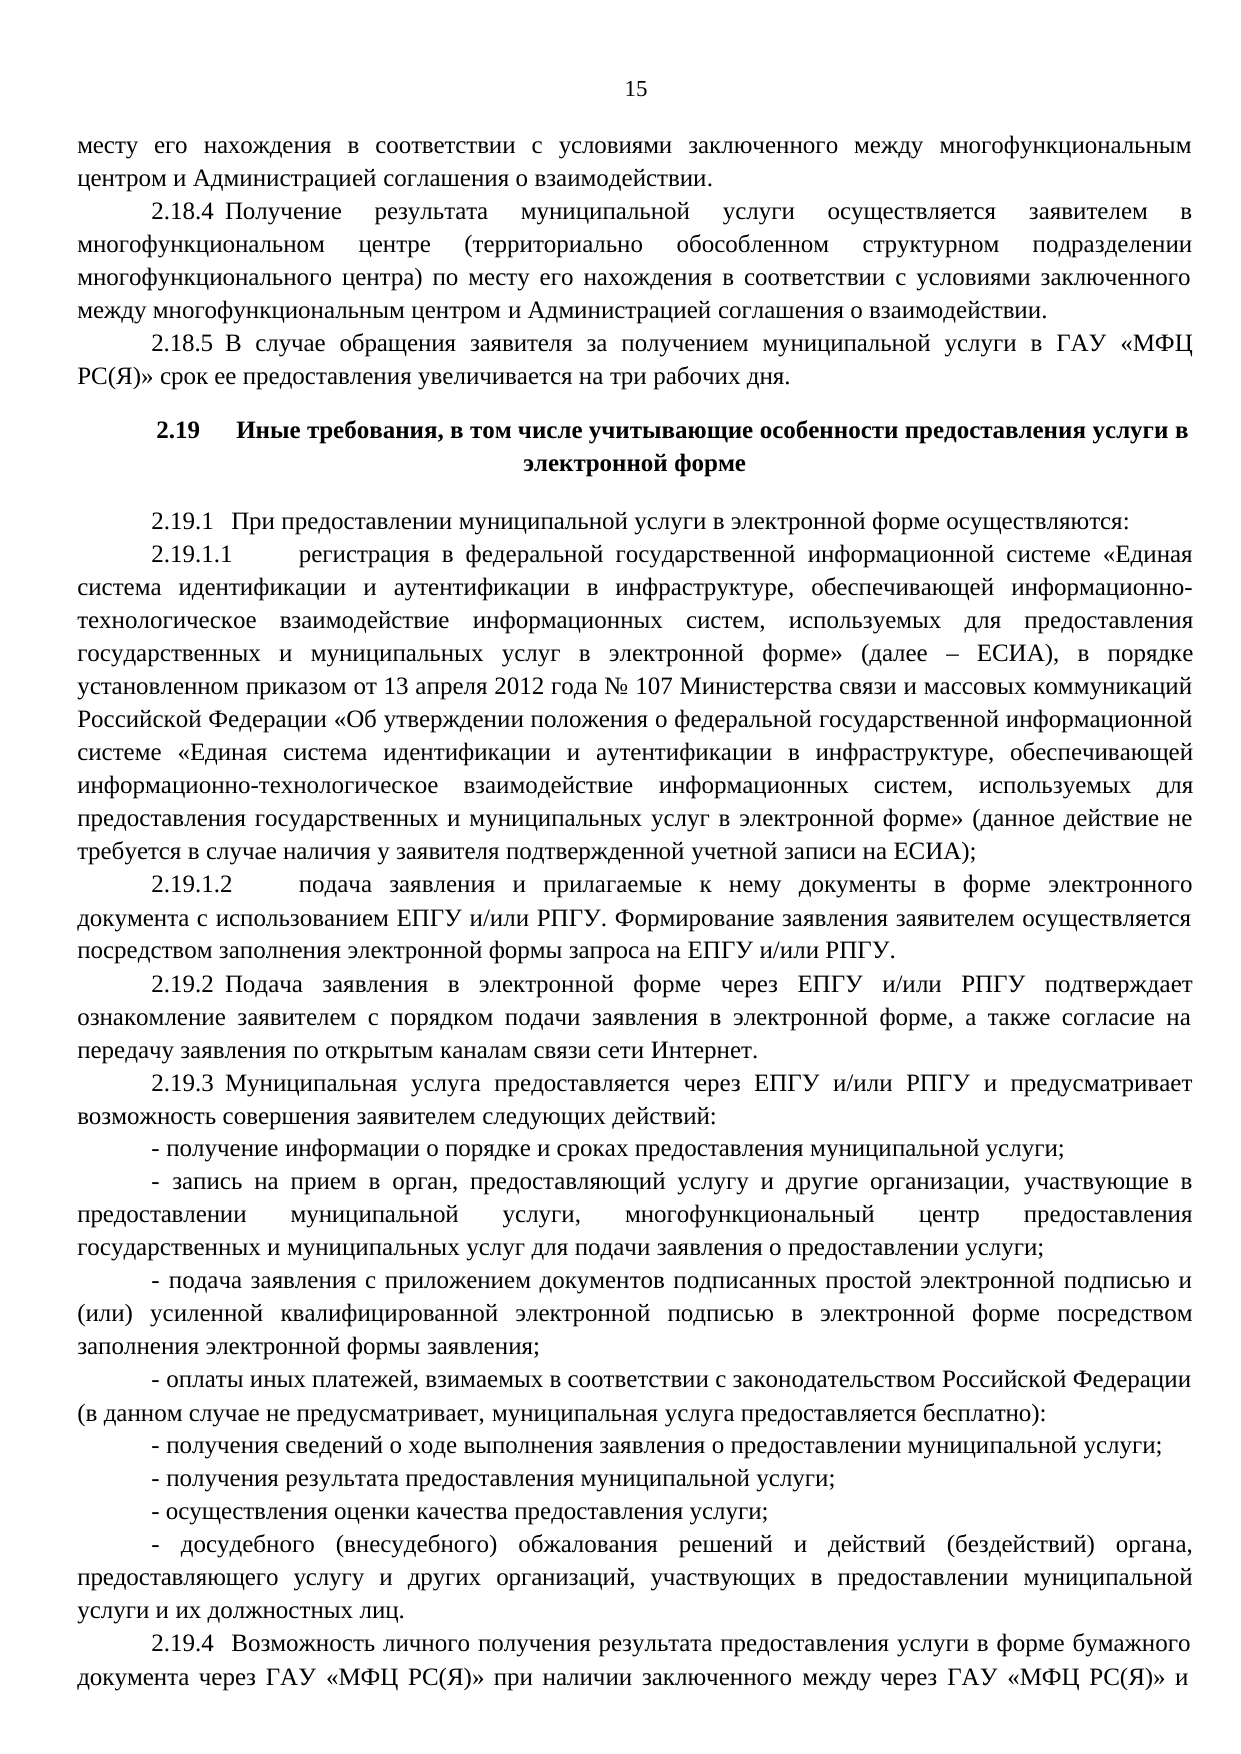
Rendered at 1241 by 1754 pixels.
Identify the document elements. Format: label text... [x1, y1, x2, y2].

list Возможность личного получения результата предоставления услуги в форме бумажного документа через ГАУ «МФЦ РС(Я)» при наличии заключенного между через ГАУ «МФЦ РС(Я)» и [77, 1628, 1191, 1690]
text месту его нахождения в соответствии с условиями заключенного между многофункциональным центром и Администрацией соглашения о взаимодействии. [77, 130, 1192, 192]
text электронной форме [523, 448, 1205, 477]
list Получение результата муниципальной услуги осуществляется заявителем в многофункциональном центре (территориально обособленном структурном подразделении многофункционального центра) по месту его нахождения в соответствии с условиями заключенного между многофункциональным центром и Администрацией соглашения о взаимодействии. [77, 196, 1192, 324]
list осуществления оценки качества предоставления услуги; [151, 1496, 1205, 1525]
list подача заявления с приложением документов подписанных простой электронной подписью и (или) усиленной квалифицированной электронной подписью в электронной форме посредством заполнения электронной формы заявления; [77, 1265, 1193, 1360]
subtitle Иные требования, в том числе учитывающие особенности предоставления услуги в [156, 415, 1205, 444]
list При предоставлении муниципальной услуги в электронной форме осуществляются: [151, 506, 1205, 534]
list регистрация в федеральной государственной информационной системе «Единая система идентификации и аутентификации в инфраструктуре, обеспечивающей информационно- технологическое взаимодействие информационных систем, используемых для предоставления государственных и муниципальных услуг в электронной форме» (далее – ЕСИА), в порядке установленном приказом от 13 апреля 2012 года № 107 Министерства связи и массовых коммуникаций Российской Федерации «Об утверждении положения о федеральной государственной информационной системе «Единая система идентификации и аутентификации в инфраструктуре, обеспечивающей информационно-технологическое взаимодействие информационных систем, используемых для предоставления государственных и муниципальных услуг в электронной форме» (данное действие не требуется в случае наличия у заявителя подтвержденной учетной записи на ЕСИА); [77, 539, 1193, 865]
list оплаты иных платежей, взимаемых в соответствии с законодательством Российской Федерации (в данном случае не предусматривает, муниципальная услуга предоставляется бесплатно): [77, 1364, 1192, 1427]
list получения результата предоставления муниципальной услуги; [151, 1463, 1205, 1492]
list Подача заявления в электронной форме через ЕПГУ и/или РПГУ подтверждает ознакомление заявителем с порядком подачи заявления в электронной форме, а также согласие на передачу заявления по открытым каналам связи сети Интернет. [77, 969, 1193, 1063]
list Муниципальная услуга предоставляется через ЕПГУ и/или РПГУ и предусматривает возможность совершения заявителем следующих действий: [77, 1068, 1193, 1130]
list запись на прием в орган, предоставляющий услугу и другие организации, участвующие в предоставлении муниципальной услуги, многофункциональный центр предоставления государственных и муниципальных услуг для подачи заявления о предоставлении услуги; [77, 1166, 1192, 1261]
list В случае обращения заявителя за получением муниципальной услуги в ГАУ «МФЦ РС(Я)» срок ее предоставления увеличивается на три рабочих дня. [77, 328, 1193, 390]
list получения сведений о ходе выполнения заявления о предоставлении муниципальной услуги; [151, 1431, 1205, 1459]
list получение информации о порядке и сроках предоставления муниципальной услуги; [151, 1134, 1205, 1162]
list досудебного (внесудебного) обжалования решений и действий (бездействий) органа, предоставляющего услугу и других организаций, участвующих в предоставлении муниципальной услуги и их должностных лиц. [77, 1529, 1193, 1624]
list подача заявления и прилагаемые к нему документы в форме электронного документа с использованием ЕПГУ и/или РПГУ. Формирование заявления заявителем осуществляется посредством заполнения электронной формы запроса на ЕПГУ и/или РПГУ. [77, 869, 1193, 964]
